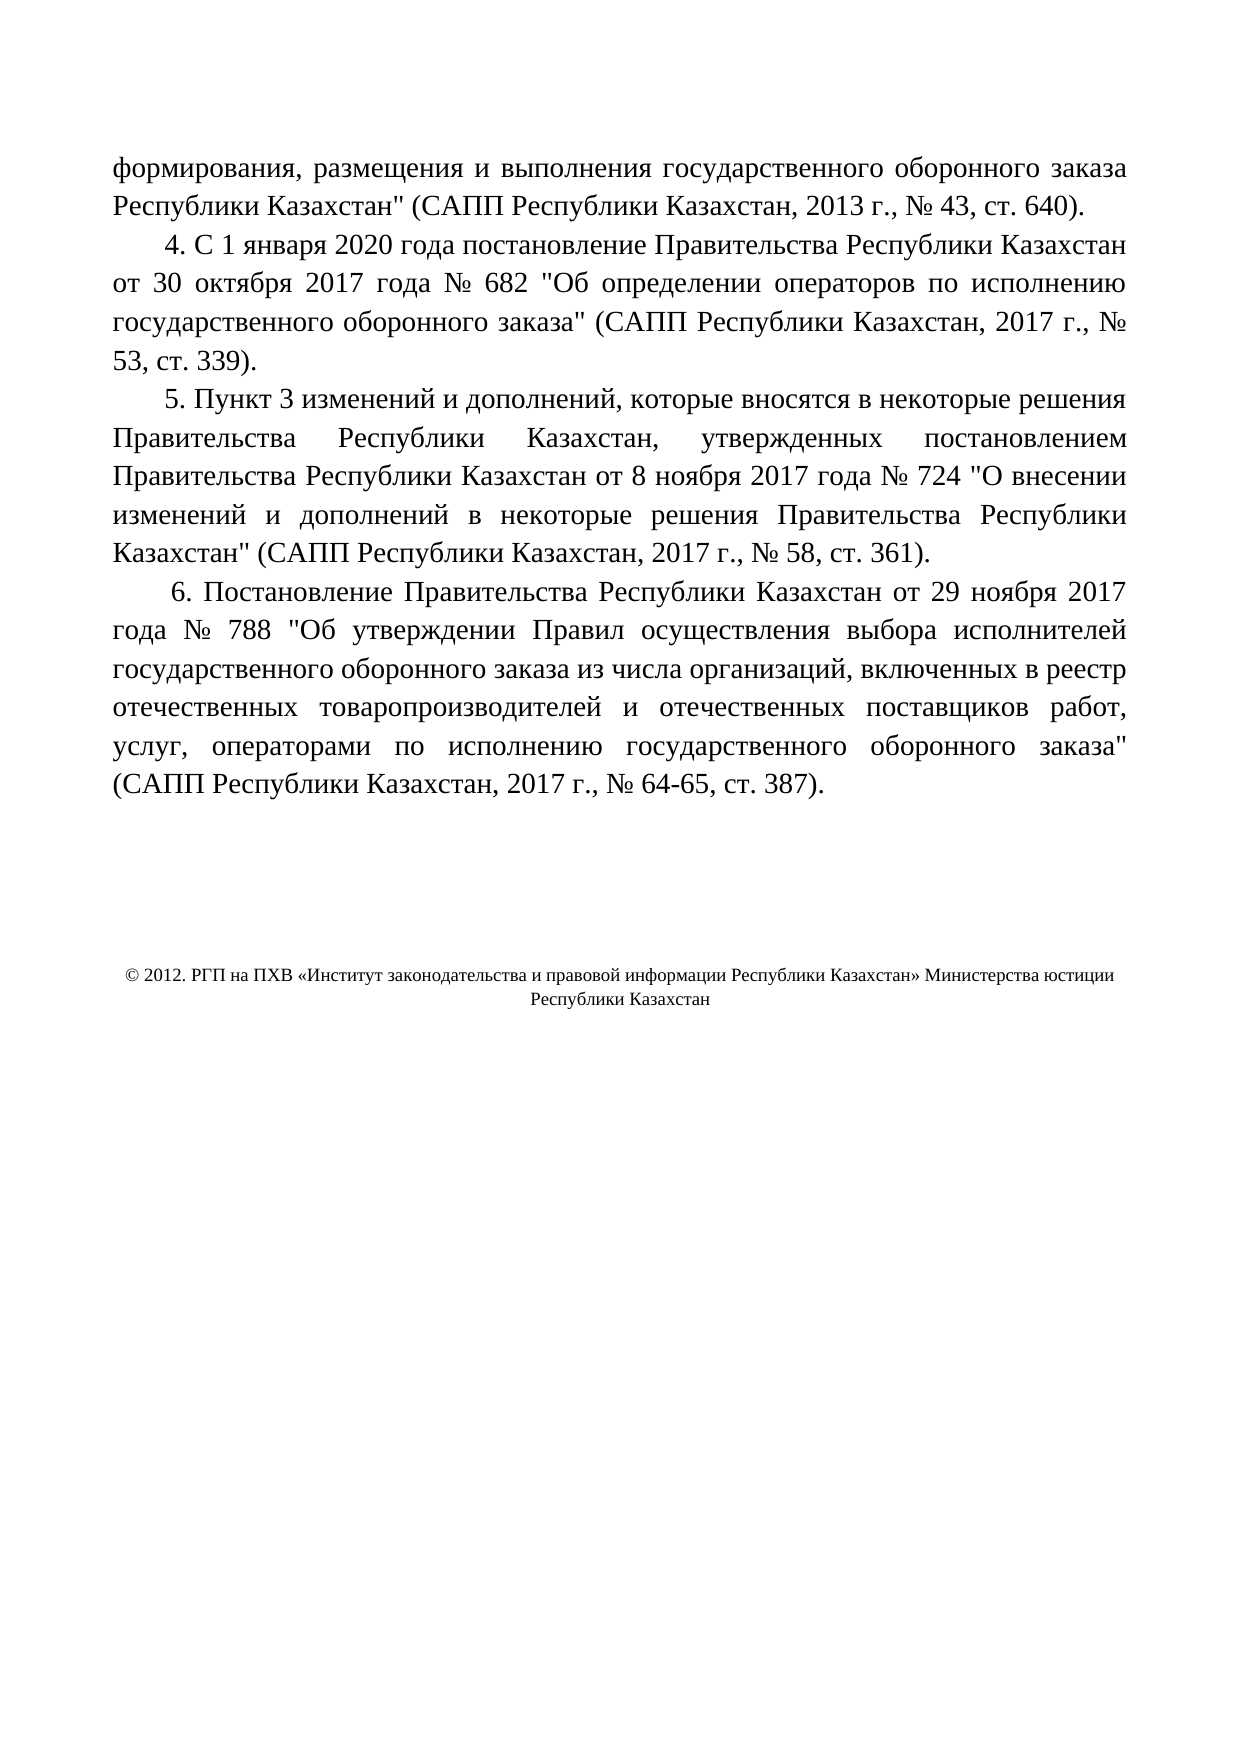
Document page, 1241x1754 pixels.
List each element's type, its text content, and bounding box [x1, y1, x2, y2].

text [112, 150, 1128, 222]
text 6. Постановление Правительства Республики Казахстан от 29 ноября 2017 года № 788 "Об утверждении Правил осуществления выбора исполнителей государственного оборонного заказа из числа организаций, включенных в реестр отечественных товаропроизводителей и отечественных поставщиков работ, услуг, операторами по исполнению государственного оборонного заказа" (САПП Республики Казахстан, 2017 г., № 64-65, ст. 387). [112, 574, 1128, 800]
text © 2012. РГП на ПХВ «Институт законодательства и правовой информации Республики Казахстан» Министерства юстиции Республики Казахстан [112, 963, 1128, 1010]
text 5. Пункт 3 изменений и дополнений, которые вносятся в некоторые решения Правительства Республики Казахстан, утвержденных постановлением Правительства Республики Казахстан от 8 ноября 2017 года № 724 "О внесении изменений и дополнений в некоторые решения Правительства Республики Казахстан" (САПП Республики Казахстан, 2017 г., № 58, ст. 361). [112, 381, 1128, 569]
text 4. С 1 января 2020 года постановление Правительства Республики Казахстан от 30 октября 2017 года № 682 "Об определении операторов по исполнению государственного оборонного заказа" (САПП Республики Казахстан, 2017 г., № 53, ст. 339). [112, 227, 1128, 376]
